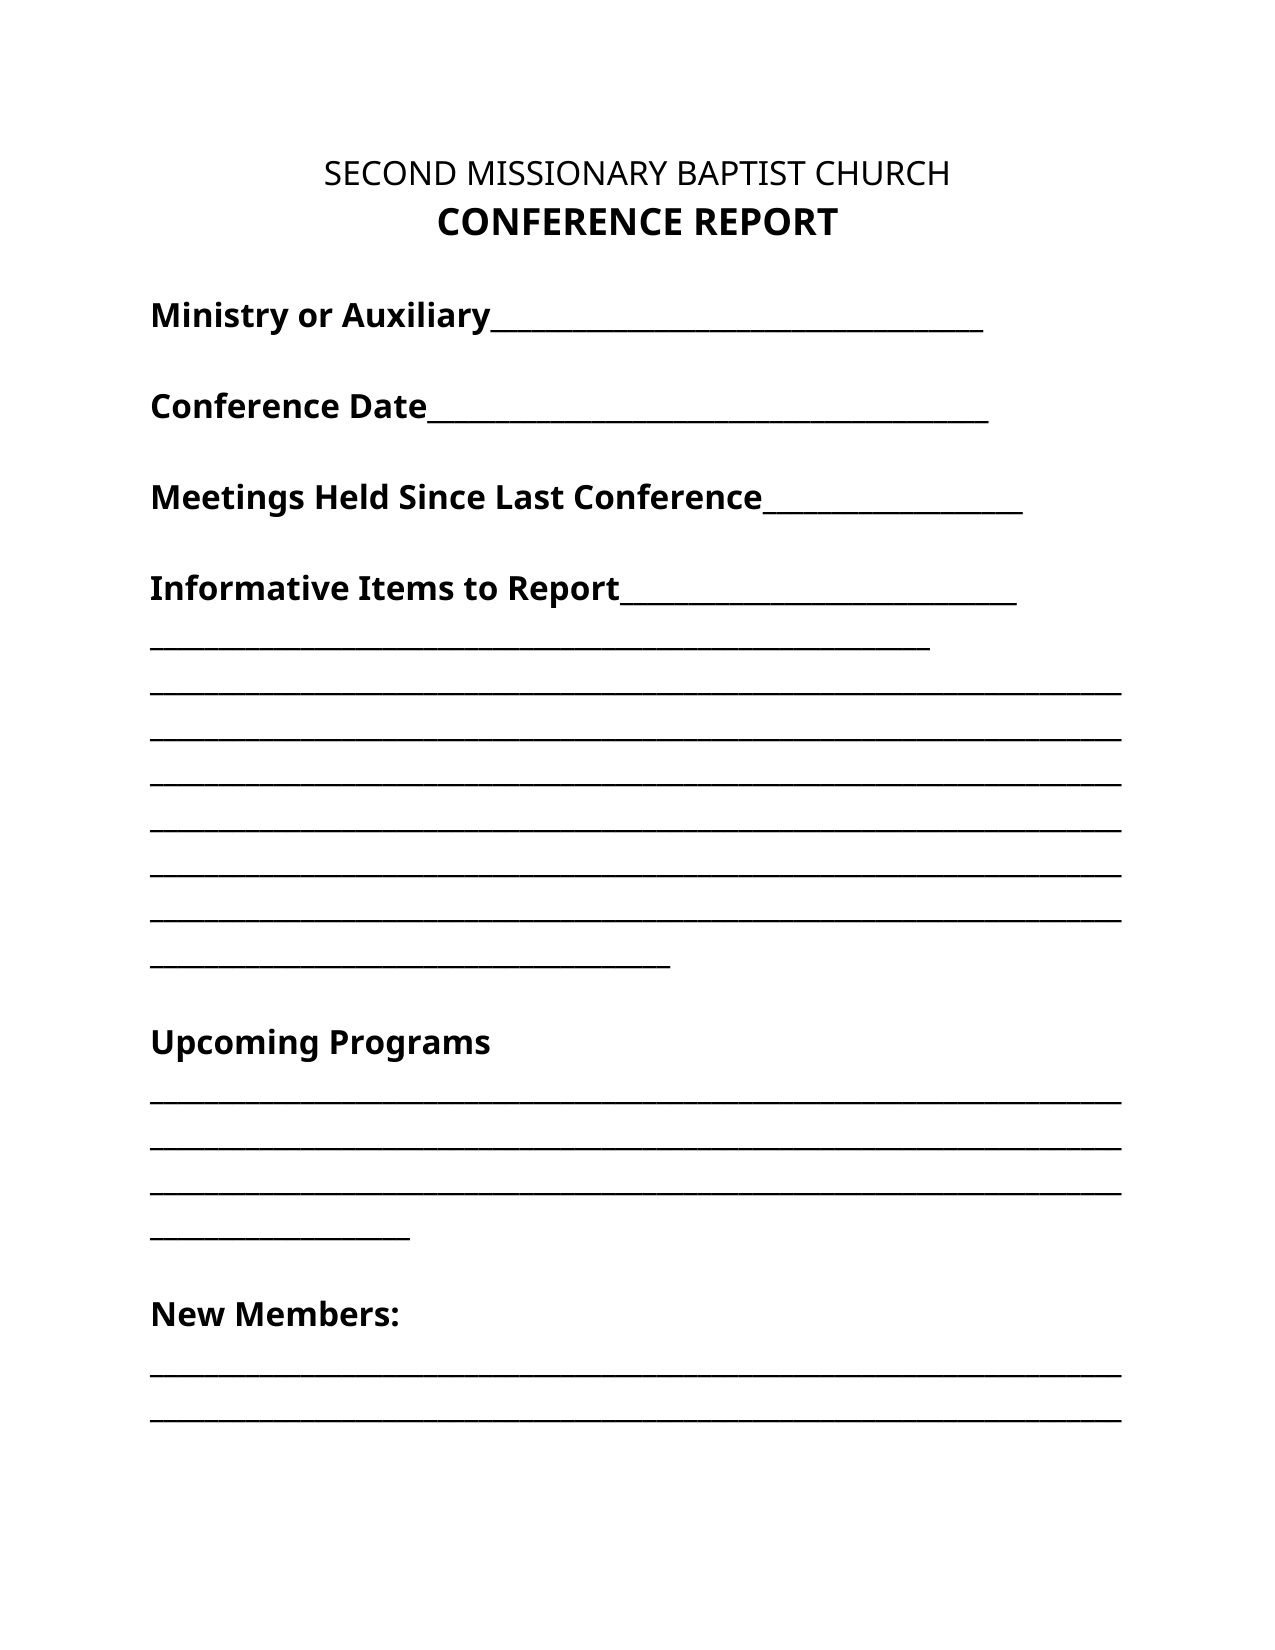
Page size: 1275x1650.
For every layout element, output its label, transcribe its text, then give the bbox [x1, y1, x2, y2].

text Ministry or Auxiliary____________________________________ [150, 292, 1125, 337]
text Upcoming Programs [150, 1018, 1125, 1064]
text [150, 1336, 1125, 1427]
text Conference Date_________________________________________ [150, 383, 1125, 428]
text Meetings Held Since Last Conference___________________ [150, 473, 1125, 519]
text CONFERENCE REPORT [150, 195, 1125, 246]
text ________________________________________________________________________________________________________________________________________________________________________________________________________________________________________________________________________________________________________________________________________________________________________________________________________________________________________________________________________________ [150, 655, 1125, 973]
text Informative Items to Report_____________________________ [150, 564, 1125, 610]
text SECOND MISSIONARY BAPTIST CHURCH [150, 150, 1125, 195]
text New Members: [150, 1291, 1125, 1336]
text _________________________________________________________ [150, 610, 1125, 655]
